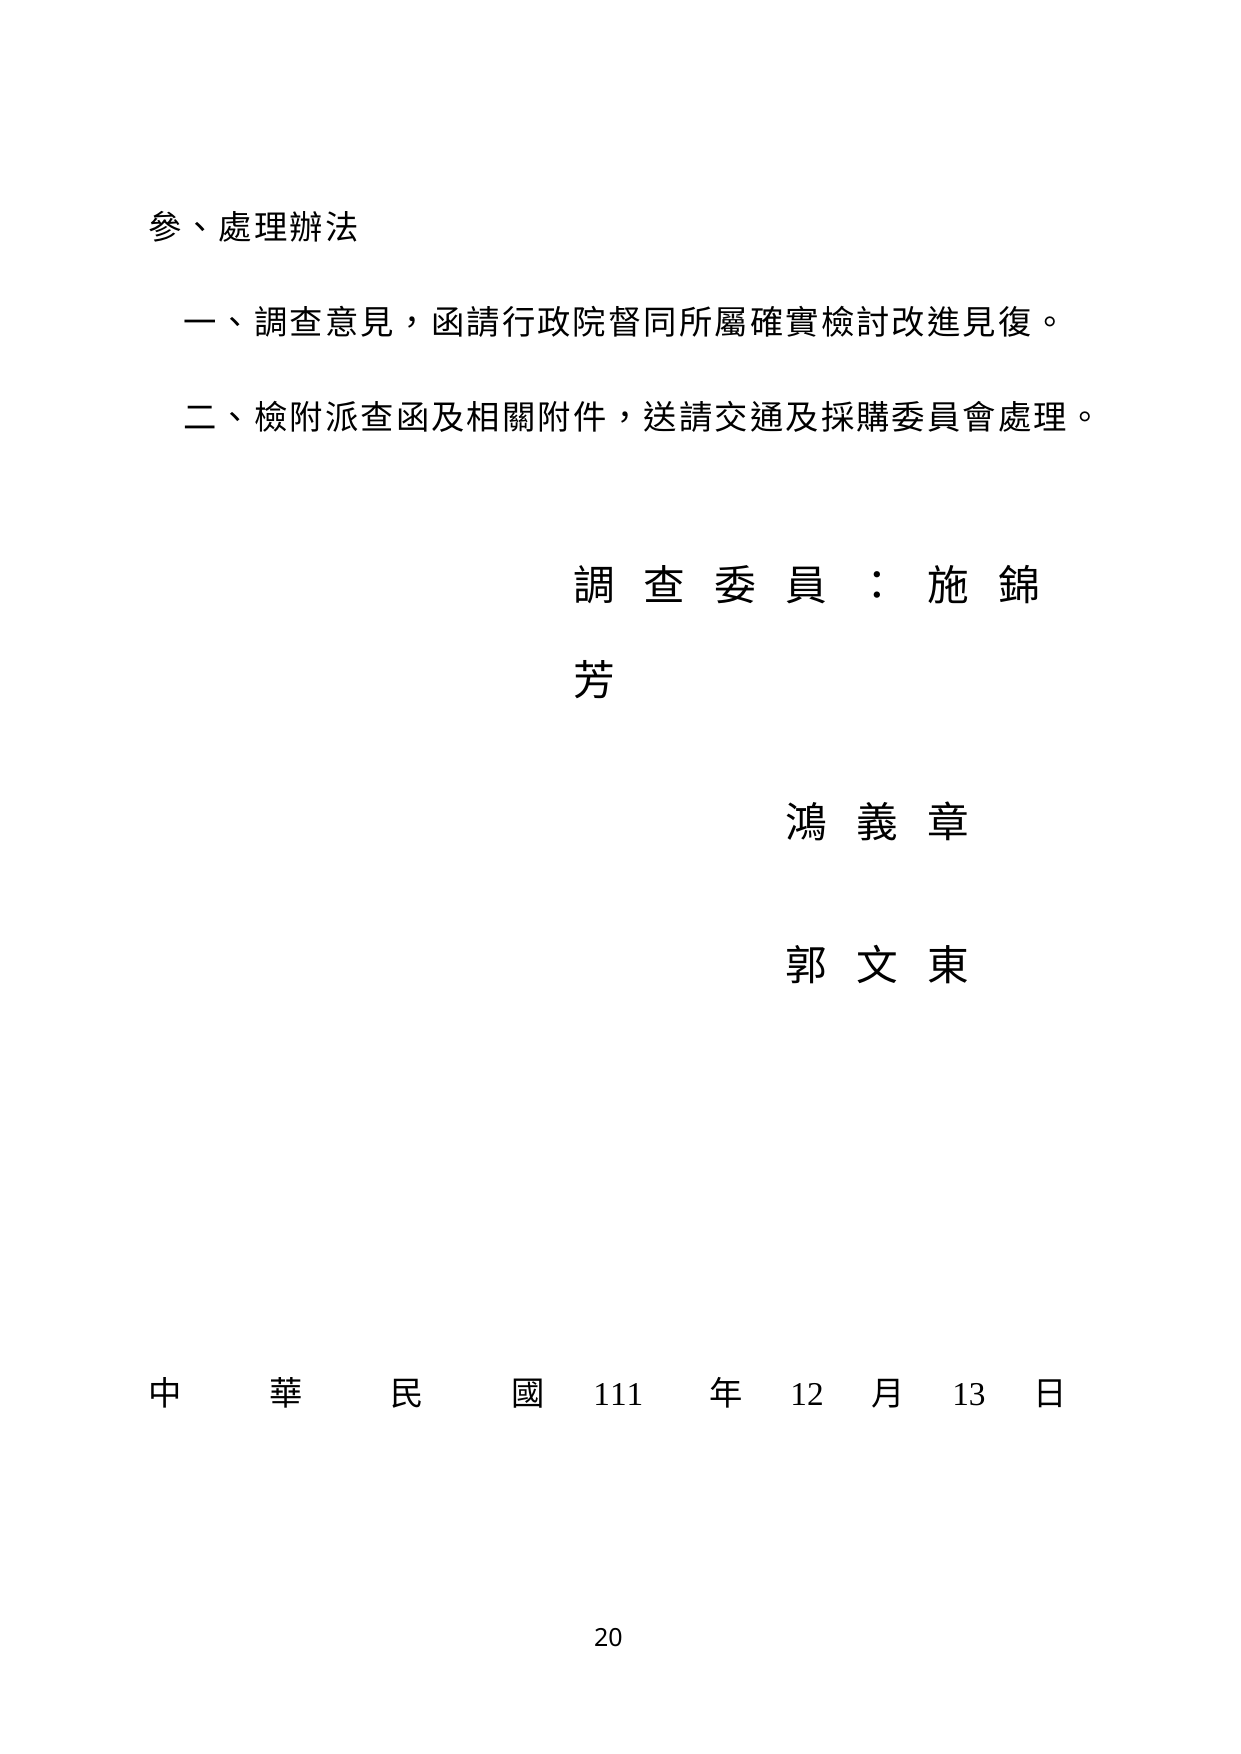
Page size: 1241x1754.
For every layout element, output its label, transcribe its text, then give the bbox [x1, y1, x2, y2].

text 中 華 民 國 111 年 12 月 13 日 [59, 1343, 1069, 1439]
subtitle 檢附派查函及相關附件，送請交通及採購委員會處理。 [183, 368, 1069, 510]
text 郭文東 [538, 915, 1069, 1010]
text 調查委員：施錦芳 [538, 534, 1069, 724]
subtitle 調查意見，函請行政院督同所屬確實檢討改進見復。 [183, 272, 1069, 368]
text 鴻義章 [538, 772, 1069, 867]
subtitle 處理辦法 [148, 177, 1069, 272]
